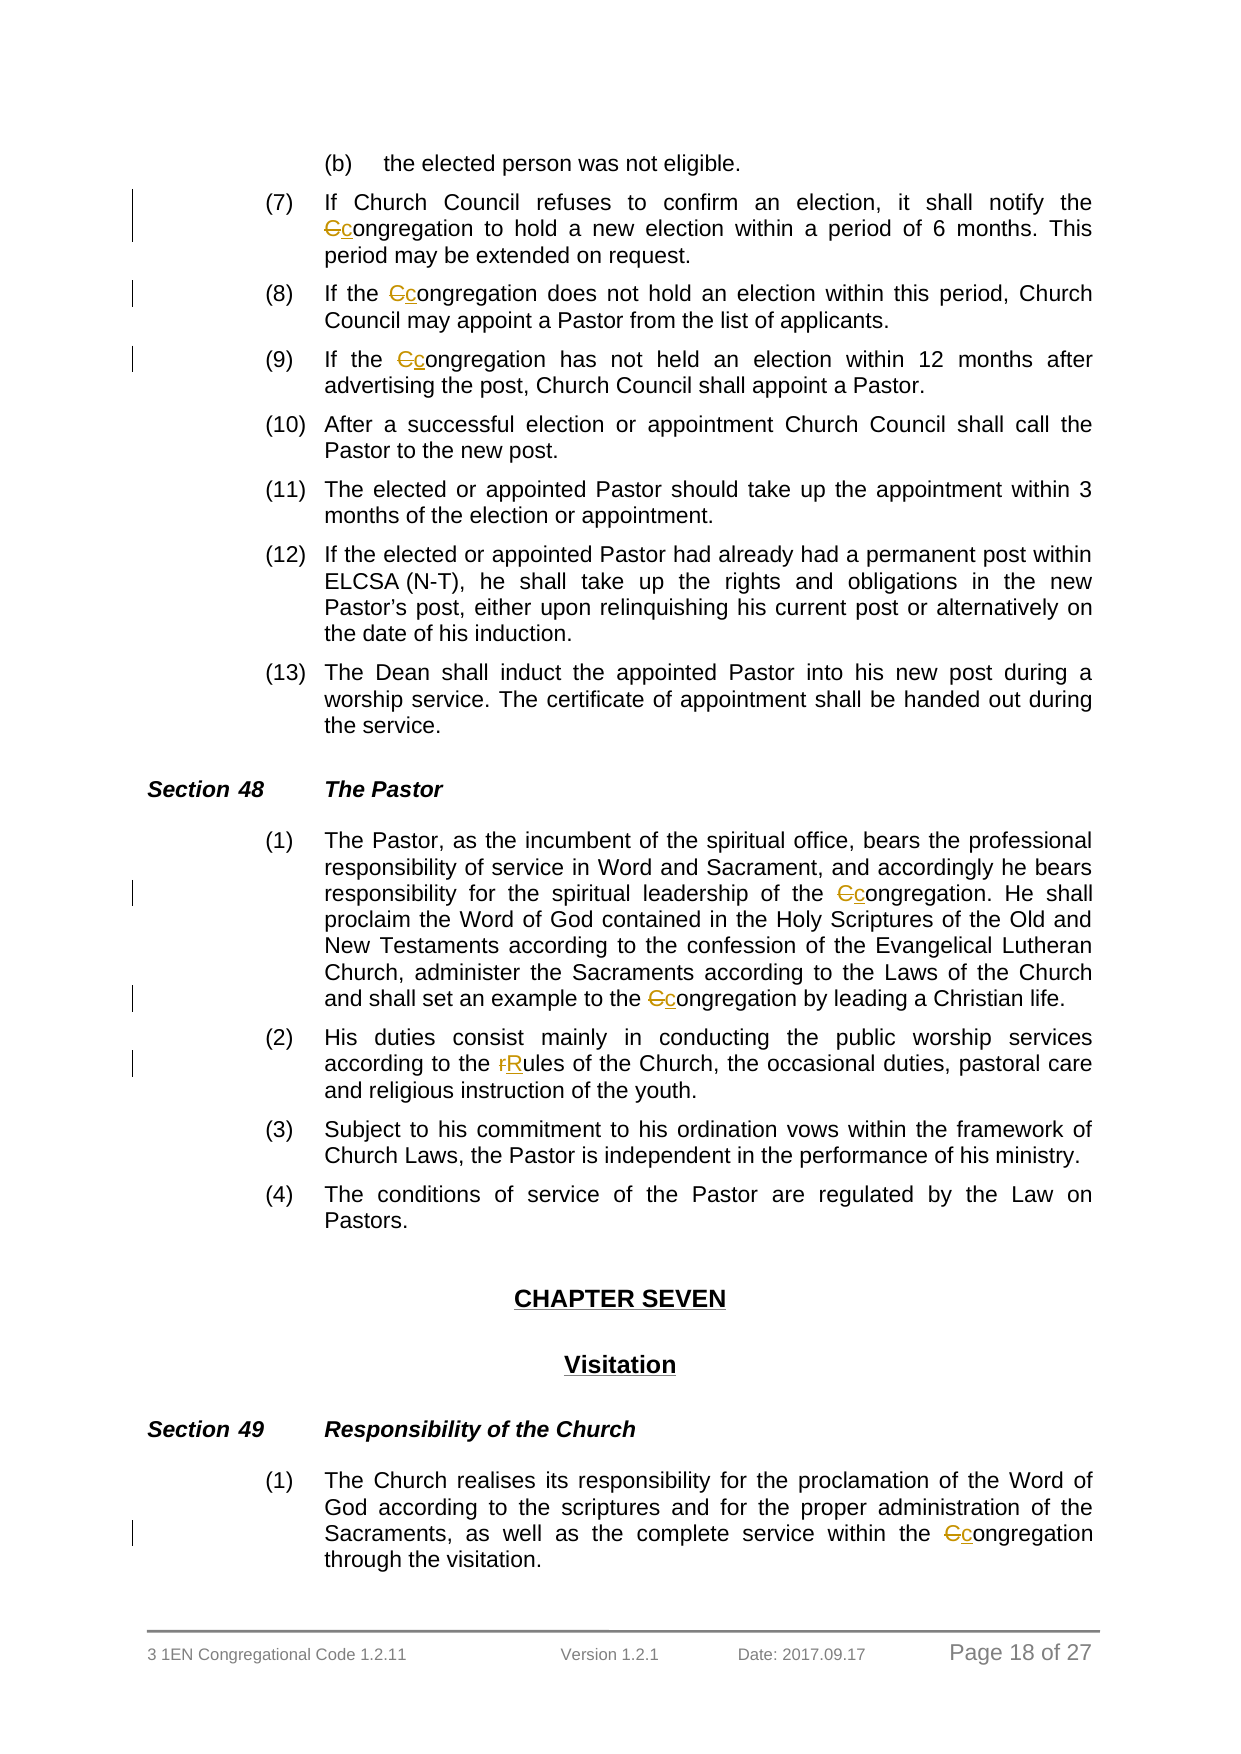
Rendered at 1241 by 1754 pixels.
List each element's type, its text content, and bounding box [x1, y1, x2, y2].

subtitle CHAPTER SEVEN [147, 1283, 1093, 1312]
text (b) the elected person was not eligible. [147, 150, 1093, 176]
text (12) If the elected or appointed Pastor had already had a permanent post within ELCSA (N-T), he shall take up the rights and obligations in the new Pastor’s post, either upon relinquishing his current post or alternatively on the date of his induction. [147, 541, 1093, 647]
text (11) The elected or appointed Pastor should take up the appointment within 3 months of the election or appointment. [147, 476, 1093, 529]
subtitle Section 49 Responsibility of the Church [147, 1416, 1093, 1442]
text (7) If Church Council refuses to confirm an election, it shall notify the ongregation to hold a new election within a period of 6 months. This period may be extended on request. [147, 189, 1093, 268]
text (4) The conditions of service of the Pastor are regulated by the Law on Pastors. [147, 1181, 1093, 1233]
text (1) The Pastor, as the incumbent of the spiritual office, bears the professional responsibility of service in Word and Sacrament, and accordingly he bears responsibility for the spiritual leadership of the ongregation. He shall proclaim the Word of God contained in the Holy Scriptures of the Old and New Testaments according to the confession of the Evangelical Lutheran Church, administer the Sacraments according to the Laws of the Church and shall set an example to the ongregation by leading a Christian life. [147, 827, 1093, 1012]
text (2) His duties consist mainly in conducting the public worship services according to the ules of the Church, the occasional duties, pastoral care and religious instruction of the youth. [147, 1024, 1093, 1103]
text (13) The Dean shall induct the appointed Pastor into his new post during a worship service. The certificate of appointment shall be handed out during the service. [147, 659, 1093, 738]
subtitle Section 48 The Pastor [147, 776, 1093, 802]
text (9) If the ongregation has not held an election within 12 months after advertising the post, Church Council shall appoint a Pastor. [147, 346, 1093, 398]
text (10) After a successful election or appointment Church Council shall call the Pastor to the new post. [147, 411, 1093, 463]
text (1) The Church realises its responsibility for the proclamation of the Word of God according to the scriptures and for the proper administration of the Sacraments, as well as the complete service within the ongregation through the visitation. [147, 1467, 1093, 1573]
subtitle Visitation [147, 1350, 1093, 1378]
text (8) If the ongregation does not hold an election within this period, Church Council may appoint a Pastor from the list of applicants. [147, 280, 1093, 333]
text (3) Subject to his commitment to his ordination vows within the framework of Church Laws, the Pastor is independent in the performance of his ministry. [147, 1116, 1093, 1168]
